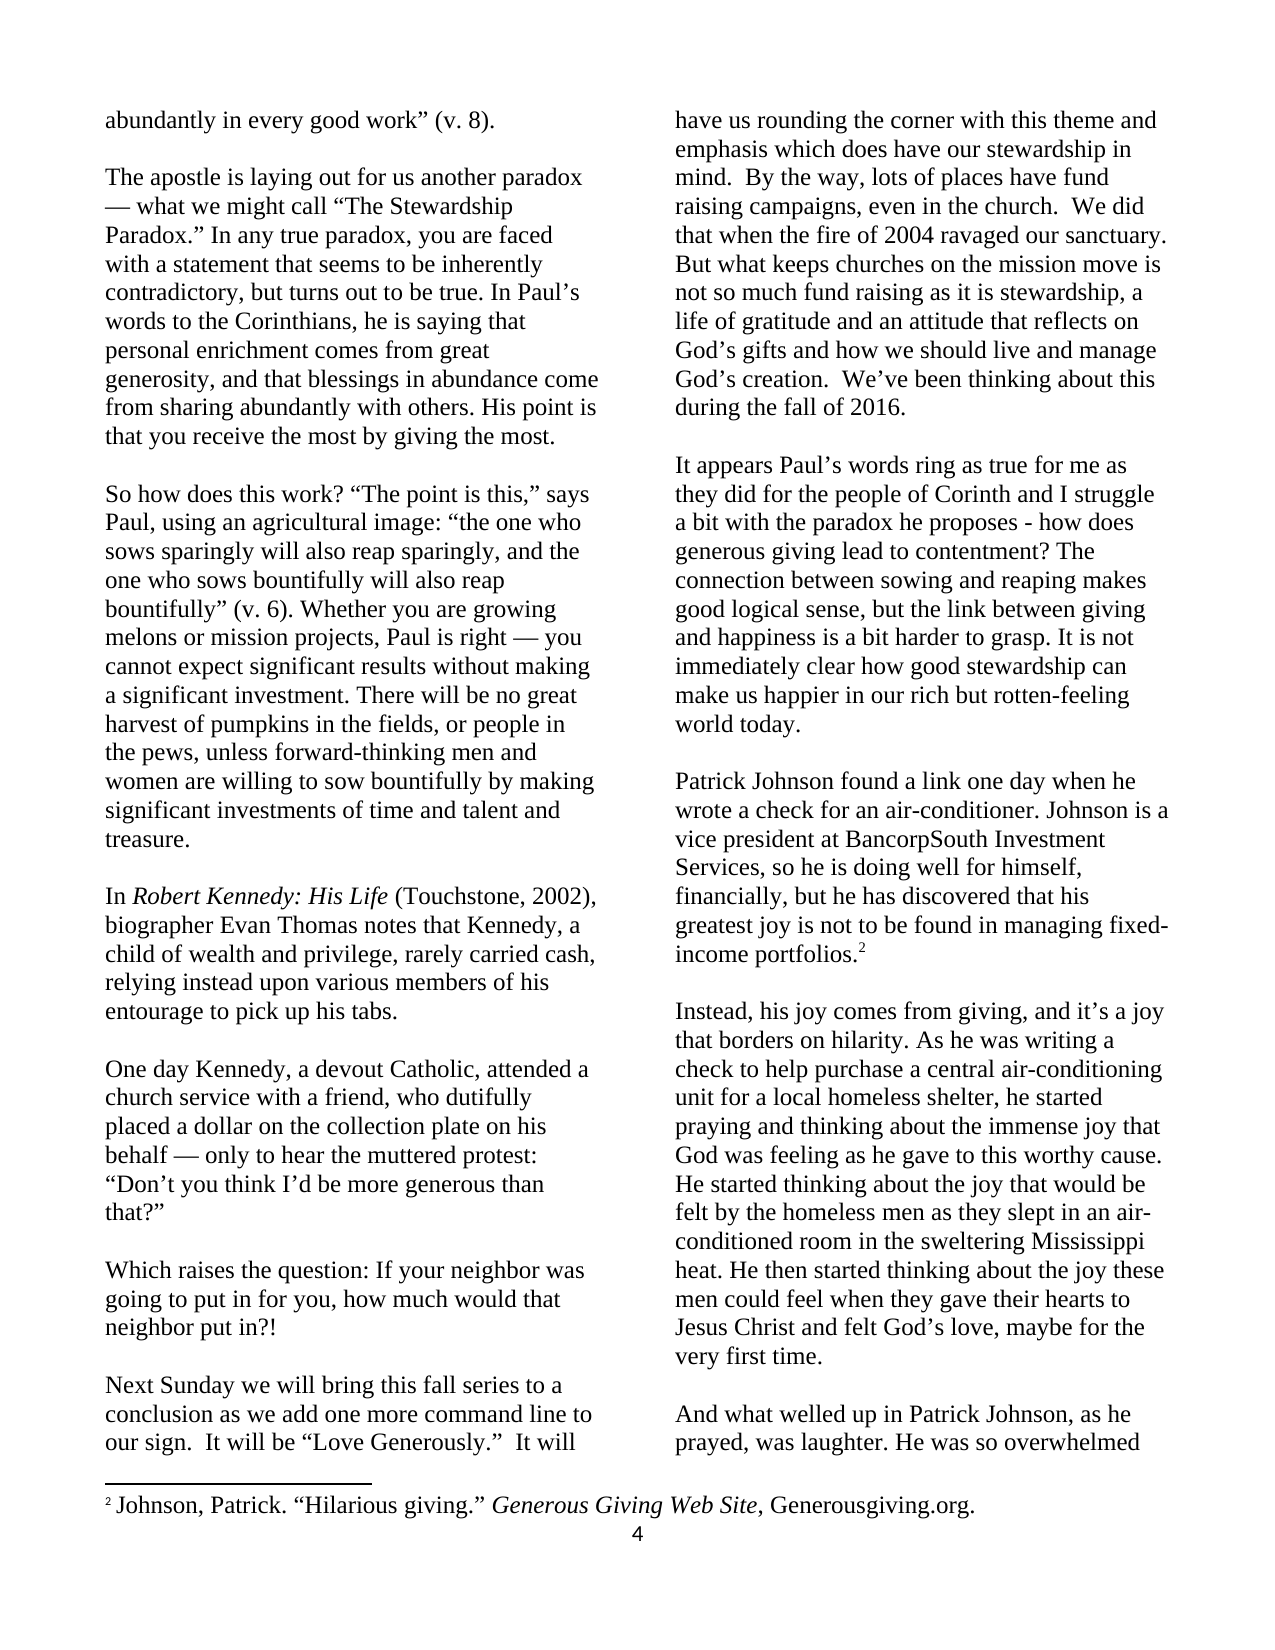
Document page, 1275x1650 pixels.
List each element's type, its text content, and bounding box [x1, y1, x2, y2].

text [105, 105, 600, 1456]
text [675, 105, 1170, 421]
